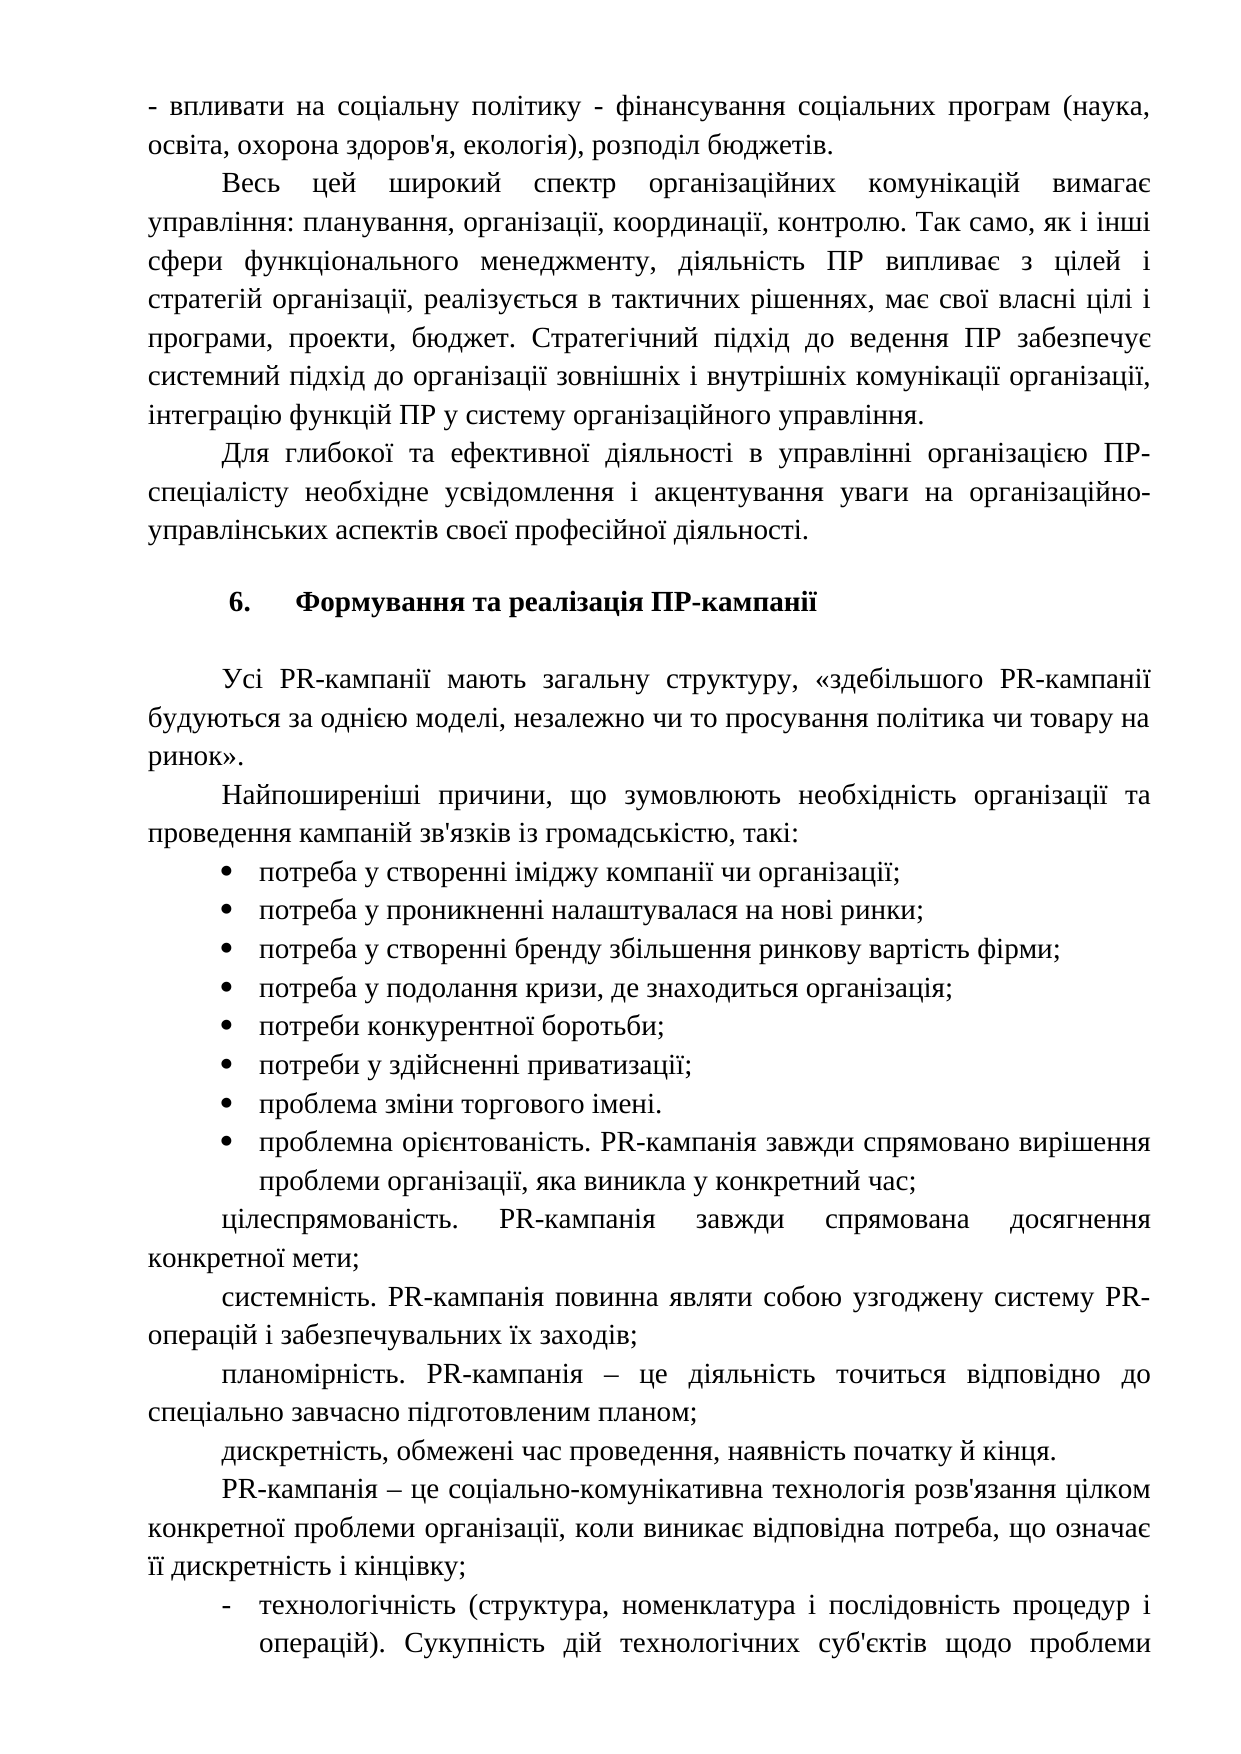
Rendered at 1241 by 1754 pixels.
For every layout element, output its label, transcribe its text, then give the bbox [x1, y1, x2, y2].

text цілеспрямованість. PR-кампанія завжди спрямована досягнення конкретної мети; [148, 1202, 1152, 1274]
list проблемна орієнтованість. PR-кампанія завжди спрямовано вирішення проблеми організації, яка виникла у конкретний час; [221, 1124, 1152, 1197]
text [148, 88, 1152, 161]
text системність. PR-кампанія повинна являти собою узгоджену систему PR-операцій і забезпечувальних їх заходів; [148, 1279, 1152, 1351]
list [221, 1587, 1152, 1659]
list потреба у створенні іміджу компанії чи організації; [221, 854, 1152, 887]
text Для глибокої та ефективної діяльності в управлінні організацією ПР-спеціалісту необхідне усвідомлення і акцентування уваги на організаційно-управлінських аспектів своєї професійної діяльності. [148, 435, 1152, 546]
list потреба у проникненні налаштувалася на нові ринки; [221, 892, 1152, 926]
list потреба у подолання кризи, де знаходиться організація; [221, 970, 1152, 1003]
text PR-кампанія – це соціально-комунікативна технологія розв'язання цілком конкретної проблеми організації, коли виникає відповідна потреба, що означає її дискретність і кінцівку; [148, 1471, 1152, 1582]
text 6. Формування та реалізація ПР-кампанії [148, 584, 1152, 618]
text Усі PR-кампанії мають загальну структуру, «здебільшого PR-кампанії будуються за однією моделі, незалежно чи то просування політика чи товару на ринок». [148, 661, 1152, 772]
list потреба у створенні бренду збільшення ринкову вартість фірми; [221, 931, 1152, 965]
list проблема зміни торгового імені. [221, 1086, 1152, 1119]
text планомірність. PR-кампанія – це діяльність точиться відповідно до спеціально завчасно підготовленим планом; [148, 1356, 1152, 1428]
list потреби у здійсненні приватизації; [221, 1047, 1152, 1081]
text Весь цей широкий спектр організаційних комунікацій вимагає управління: планування, організації, координації, контролю. Так само, як і інші сфери функціонального менеджменту, діяльність ПР випливає з цілей і стратегій організації, реалізується в тактичних рішеннях, має свої власні цілі і програми, проекти, бюджет. Стратегічний підхід до ведення ПР забезпечує системний підхід до організації зовнішніх і внутрішніх комунікації організації, інтеграцію функцій ПР у систему організаційного управління. [148, 166, 1152, 430]
list потреби конкурентної боротьби; [221, 1008, 1152, 1042]
text Найпоширеніші причини, що зумовлюють необхідність організації та проведення кампаній зв'язків із громадськістю, такі: [148, 777, 1152, 849]
text дискретність, обмежені час проведення, наявність початку й кінця. [148, 1433, 1152, 1466]
